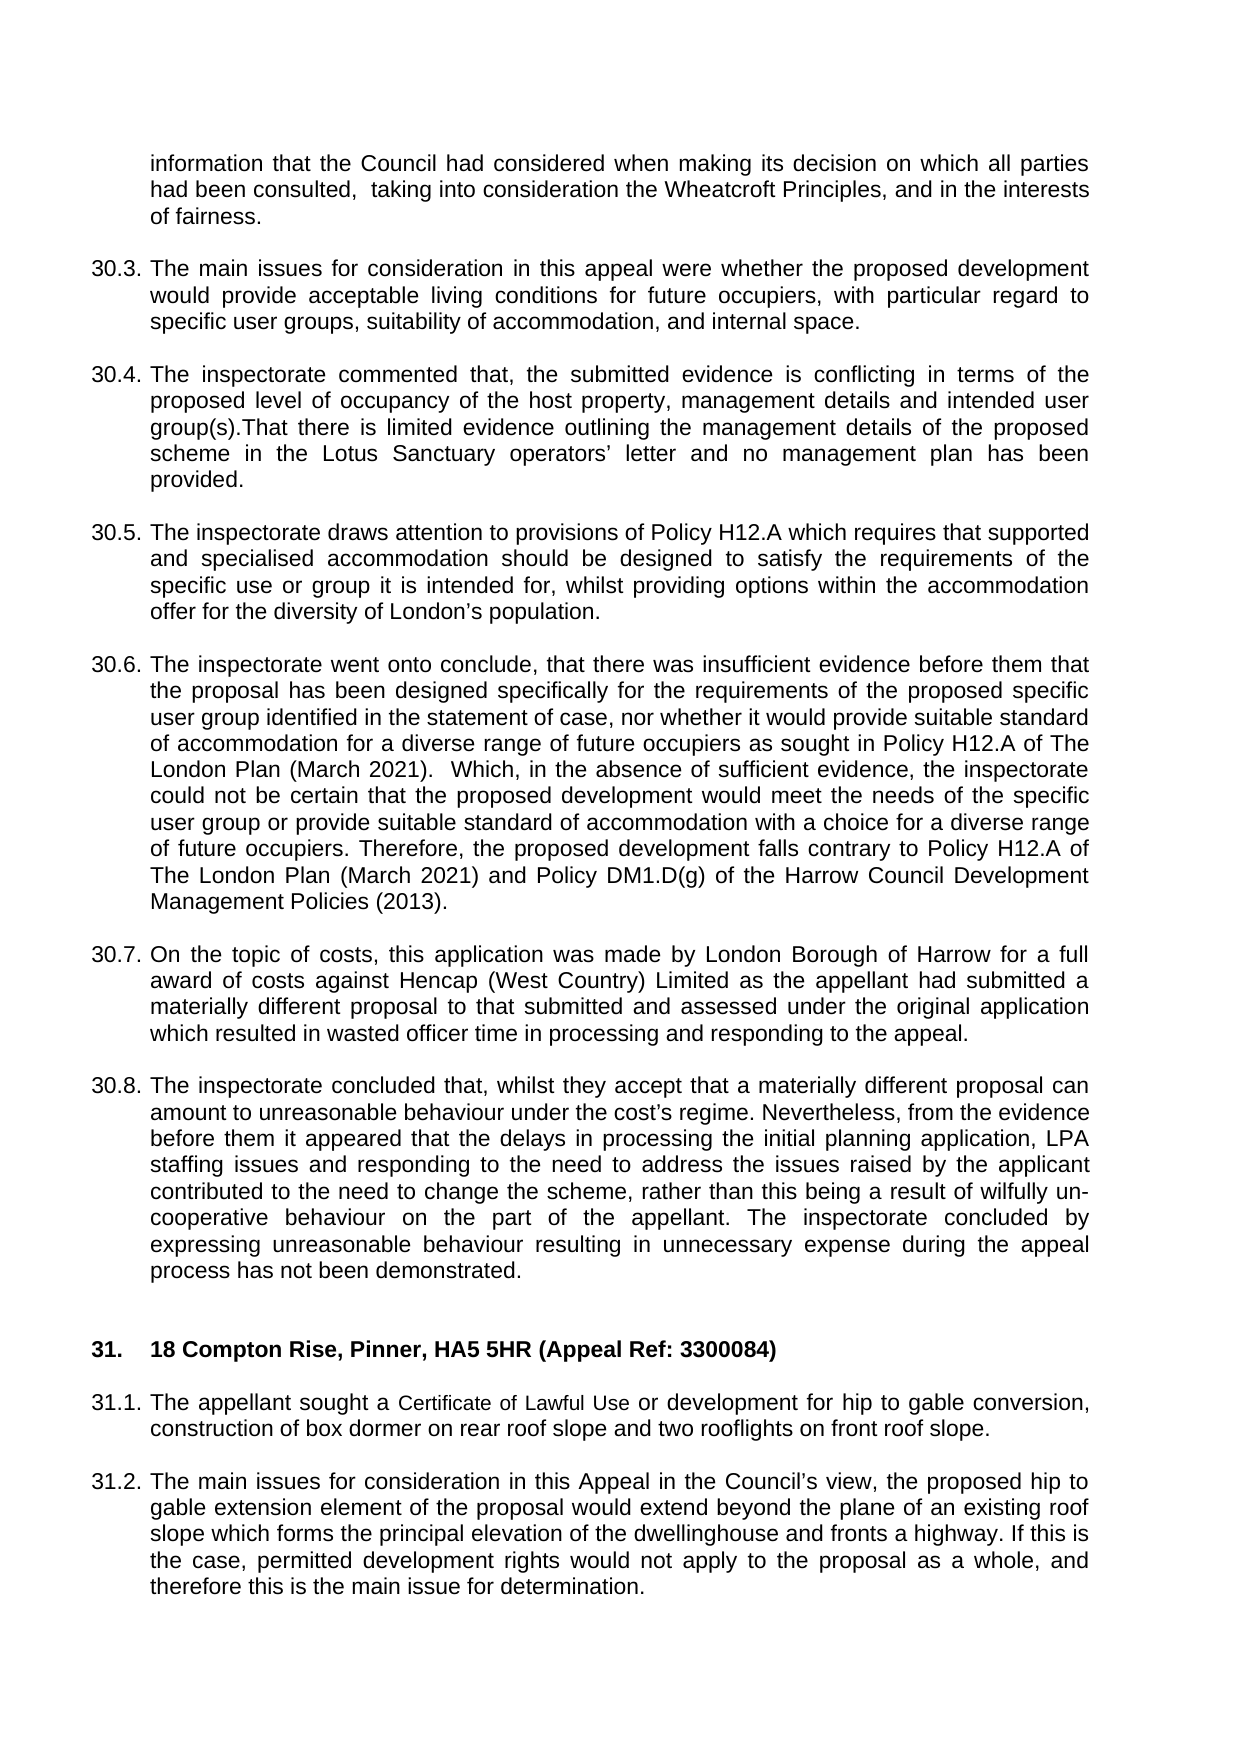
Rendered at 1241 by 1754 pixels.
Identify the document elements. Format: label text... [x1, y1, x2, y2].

list The appellant sought a Certificate of Lawful Use or development for hip to gable conversion, construction of box dormer on rear roof slope and two rooflights on front roof slope. [91, 1389, 1090, 1441]
list 18 Compton Rise, Pinner, HA5 5HR (Appeal Ref: 3300084) [91, 1336, 1090, 1362]
list The main issues for consideration in this Appeal in the Council’s view, the proposed hip to gable extension element of the proposal would extend beyond the plane of an existing roof slope which forms the principal elevation of the dwellinghouse and fronts a highway. If this is the case, permitted development rights would not apply to the proposal as a whole, and therefore this is the main issue for determination. [91, 1468, 1090, 1599]
list The main issues for consideration in this appeal were whether the proposed development would provide acceptable living conditions for future occupiers, with particular regard to specific user groups, suitability of accommodation, and internal space. [91, 255, 1090, 334]
list The inspectorate went onto conclude, that there was insufficient evidence before them that the proposal has been designed specifically for the requirements of the proposed specific user group identified in the statement of case, nor whether it would provide suitable standard of accommodation for a diverse range of future occupiers as sought in Policy H12.A of The London Plan (March 2021). Which, in the absence of sufficient evidence, the inspectorate could not be certain that the proposed development would meet the needs of the specific user group or provide suitable standard of accommodation with a choice for a diverse range of future occupiers. Therefore, the proposed development falls contrary to Policy H12.A of The London Plan (March 2021) and Policy DM1.D(g) of the Harrow Council Development Management Policies (2013). [91, 651, 1090, 914]
list The inspectorate commented that, the submitted evidence is conflicting in terms of the proposed level of occupancy of the host property, management details and intended user group(s).That there is limited evidence outlining the management details of the proposed scheme in the Lotus Sanctuary operators’ letter and no management plan has been provided. [91, 361, 1090, 493]
list On the topic of costs, this application was made by London Borough of Harrow for a full award of costs against Hencap (West Country) Limited as the appellant had submitted a materially different proposal to that submitted and assessed under the original application which resulted in wasted officer time in processing and responding to the appeal. [91, 941, 1090, 1046]
list The inspectorate concluded that, whilst they accept that a materially different proposal can amount to unreasonable behaviour under the cost’s regime. Nevertheless, from the evidence before them it appeared that the delays in processing the initial planning application, LPA staffing issues and responding to the need to address the issues raised by the applicant contributed to the need to change the scheme, rather than this being a result of wilfully un-cooperative behaviour on the part of the appellant. The inspectorate concluded by expressing unreasonable behaviour resulting in unnecessary expense during the appeal process has not been demonstrated. [91, 1072, 1090, 1283]
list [91, 150, 1090, 229]
list The inspectorate draws attention to provisions of Policy H12.A which requires that supported and specialised accommodation should be designed to satisfy the requirements of the specific use or group it is intended for, whilst providing options within the accommodation offer for the diversity of London’s population. [91, 519, 1090, 624]
